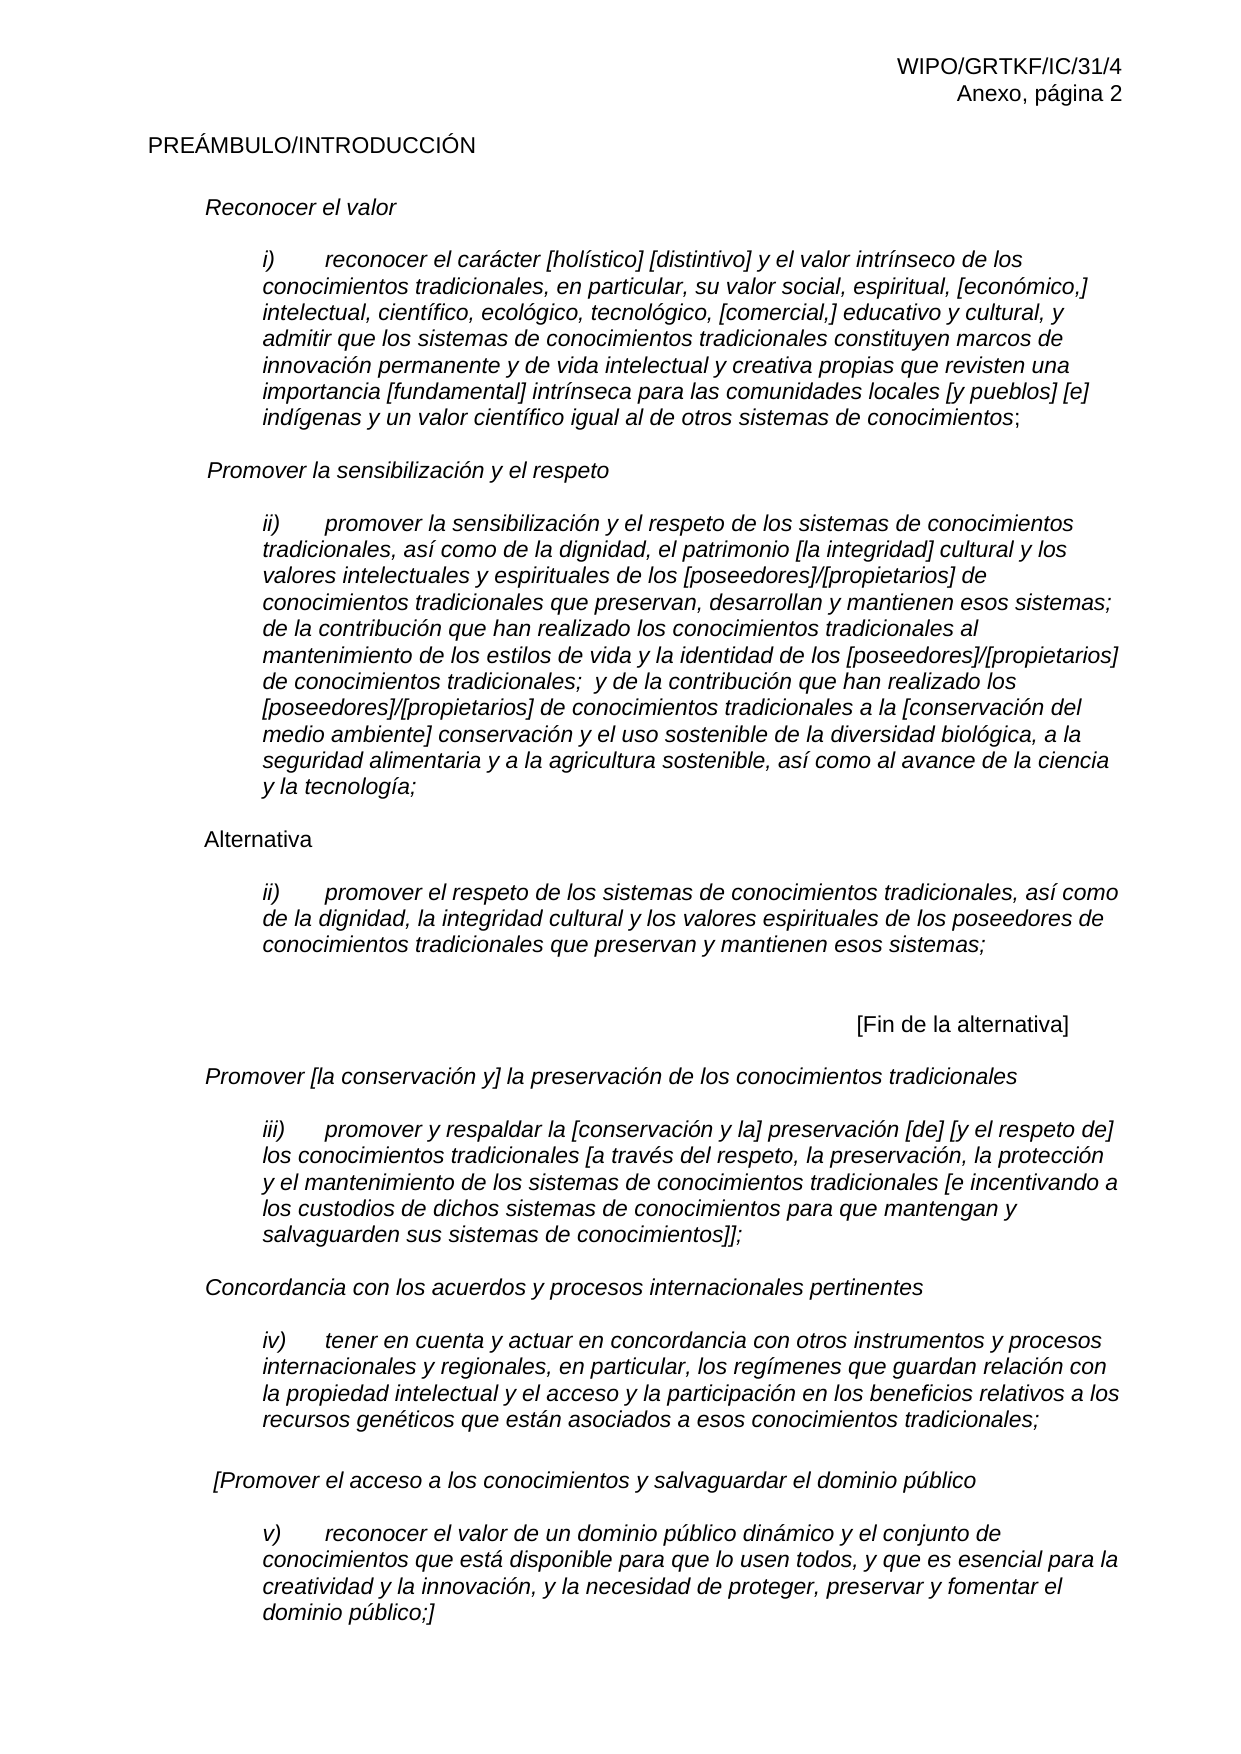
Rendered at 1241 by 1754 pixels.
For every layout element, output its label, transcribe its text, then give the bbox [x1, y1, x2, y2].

text iii) promover y respaldar la [conservación y la] preservación [de] [y el respeto de] los conocimientos tradicionales [a través del respeto, la preservación, la protección y el mantenimiento de los sistemas de conocimientos tradicionales [e incentivando a los custodios de dichos sistemas de conocimientos para que mantengan y salvaguarden sus sistemas de conocimientos]]; [262, 1116, 1122, 1248]
text i) reconocer el carácter [holístico] [distintivo] y el valor intrínseco de los conocimientos tradicionales, en particular, su valor social, espiritual, [económico,] intelectual, científico, ecológico, tecnológico, [comercial,] educativo y cultural, y admitir que los sistemas de conocimientos tradicionales constituyen marcos de innovación permanente y de vida intelectual y creativa propias que revisten una importancia [fundamental] intrínseca para las comunidades locales [y pueblos] [e] indígenas y un valor científico igual al de otros sistemas de conocimientos; [262, 246, 1122, 431]
text Alternativa [148, 826, 1122, 852]
text PREÁMBULO/INTRODUCCIÓN [148, 132, 1122, 158]
text ii) promover la sensibilización y el respeto de los sistemas de conocimientos tradicionales, así como de la dignidad, el patrimonio [la integridad] cultural y los valores intelectuales y espirituales de los [poseedores]/[propietarios] de conocimientos tradicionales que preservan, desarrollan y mantienen esos sistemas; de la contribución que han realizado los conocimientos tradicionales al mantenimiento de los estilos de vida y la identidad de los [poseedores]/[propietarios] de conocimientos tradicionales; y de la contribución que han realizado los [poseedores]/[propietarios] de conocimientos tradicionales a la [conservación del medio ambiente] conservación y el uso sostenible de la diversidad biológica, a la seguridad alimentaria y a la agricultura sostenible, así como al avance de la ciencia y la tecnología; [262, 510, 1122, 800]
text v) reconocer el valor de un dominio público dinámico y el conjunto de conocimientos que está disponible para que lo usen todos, y que es esencial para la creatividad y la innovación, y la necesidad de proteger, preservar y fomentar el dominio público;] [262, 1520, 1122, 1625]
text Promover [la conservación y] la preservación de los conocimientos tradicionales [205, 1063, 1122, 1089]
text ii) promover el respeto de los sistemas de conocimientos tradicionales, así como de la dignidad, la integridad cultural y los valores espirituales de los poseedores de conocimientos tradicionales que preservan y mantienen esos sistemas; [262, 879, 1122, 958]
text Promover la sensibilización y el respeto [207, 457, 1122, 483]
text [Fin de la alternativa] [148, 1011, 1122, 1037]
text [Promover el acceso a los conocimientos y salvaguardar el dominio público [213, 1467, 1122, 1493]
text iv) tener en cuenta y actuar en concordancia con otros instrumentos y procesos internacionales y regionales, en particular, los regímenes que guardan relación con la propiedad intelectual y el acceso y la participación en los beneficios relativos a los recursos genéticos que están asociados a esos conocimientos tradicionales; [262, 1327, 1122, 1432]
text Concordancia con los acuerdos y procesos internacionales pertinentes [205, 1274, 1122, 1300]
text Reconocer el valor [205, 193, 1122, 220]
